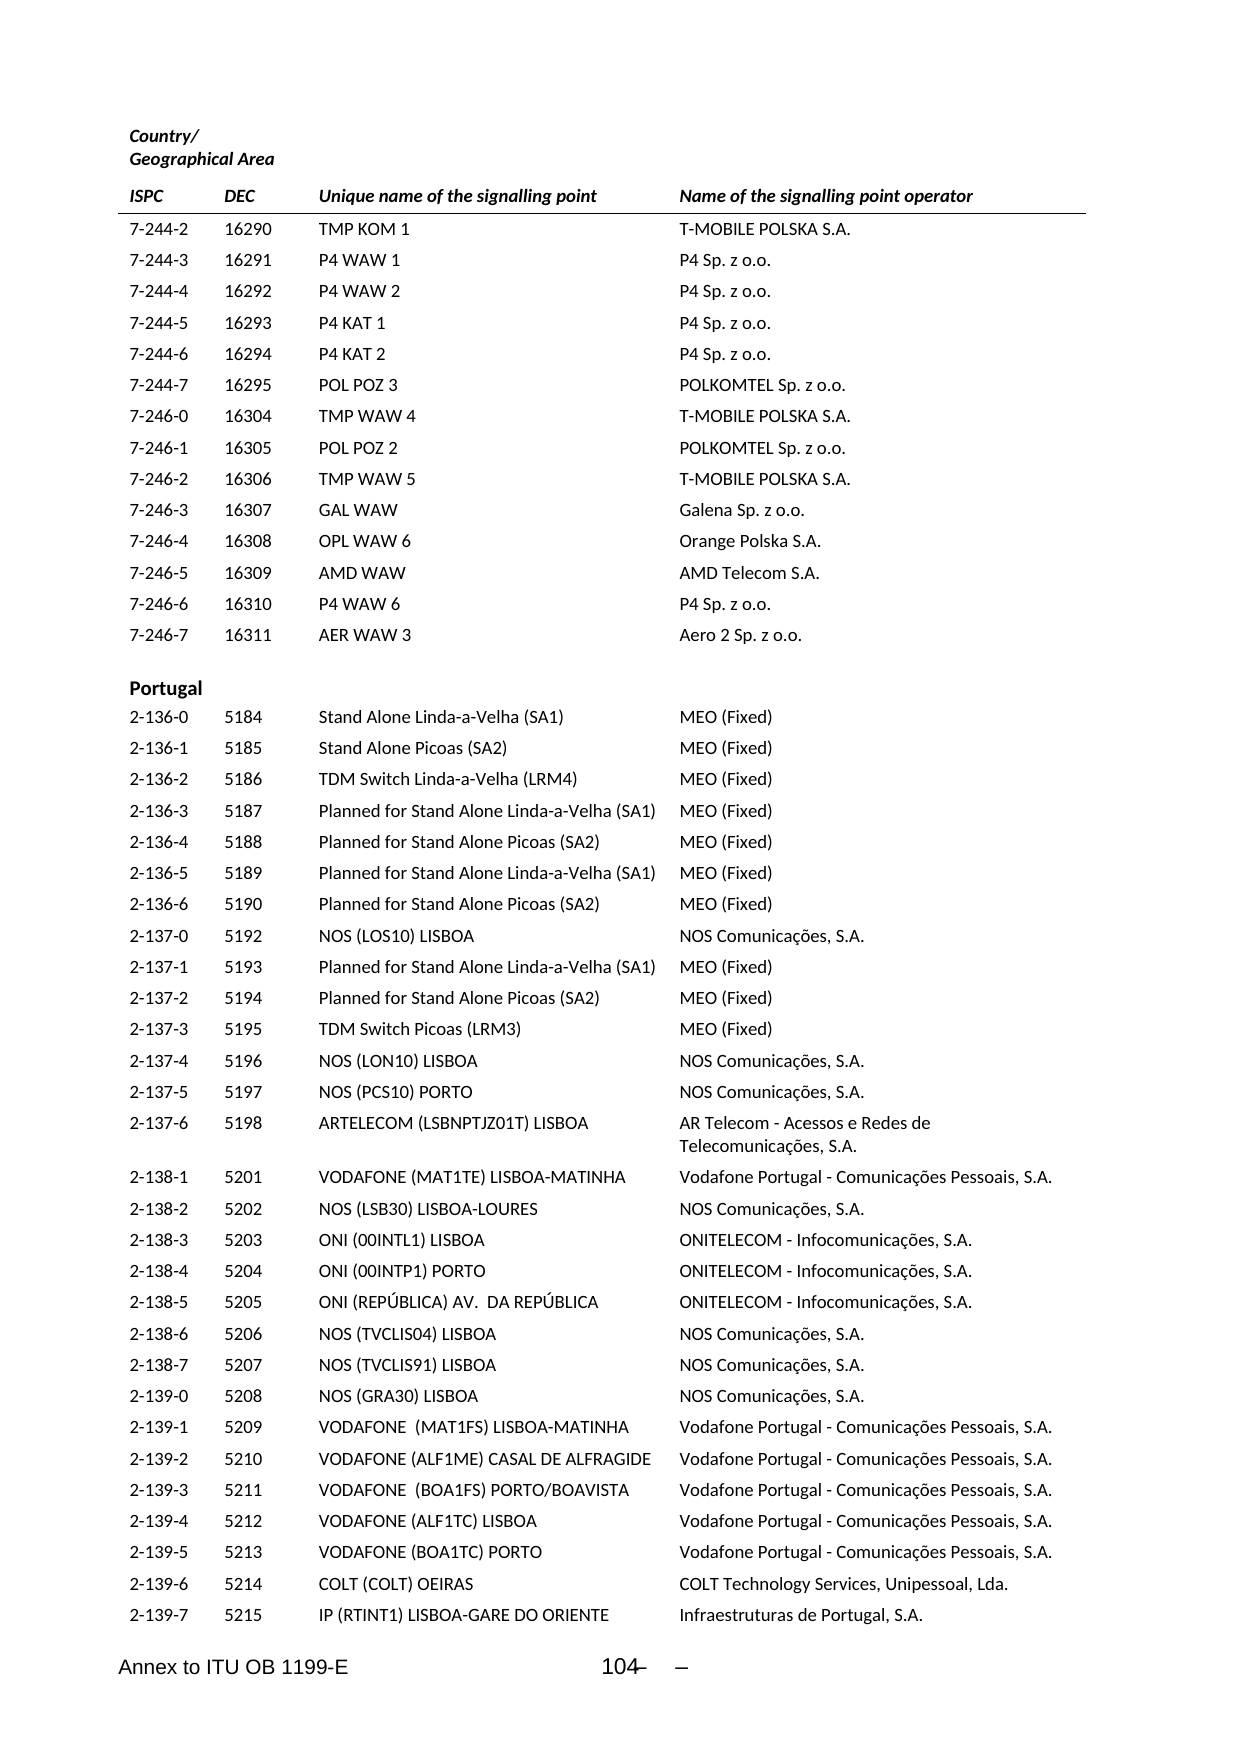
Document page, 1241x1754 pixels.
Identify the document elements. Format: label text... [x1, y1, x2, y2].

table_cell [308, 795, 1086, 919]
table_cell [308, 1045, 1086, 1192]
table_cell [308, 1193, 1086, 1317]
table_header Unique name of the signalling point [308, 118, 668, 213]
table_cell ISPC [118, 176, 213, 213]
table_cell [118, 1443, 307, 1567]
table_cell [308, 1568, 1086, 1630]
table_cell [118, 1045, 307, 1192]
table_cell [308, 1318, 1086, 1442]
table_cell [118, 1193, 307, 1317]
table_cell DEC [213, 176, 307, 213]
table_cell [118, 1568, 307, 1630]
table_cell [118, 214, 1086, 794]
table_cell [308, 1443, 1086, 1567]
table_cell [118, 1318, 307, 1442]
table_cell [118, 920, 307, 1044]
table_header Country/ Geographical Area [118, 118, 307, 176]
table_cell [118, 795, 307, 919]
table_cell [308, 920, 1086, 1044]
table_header Name of the signalling point operator [668, 118, 1086, 213]
